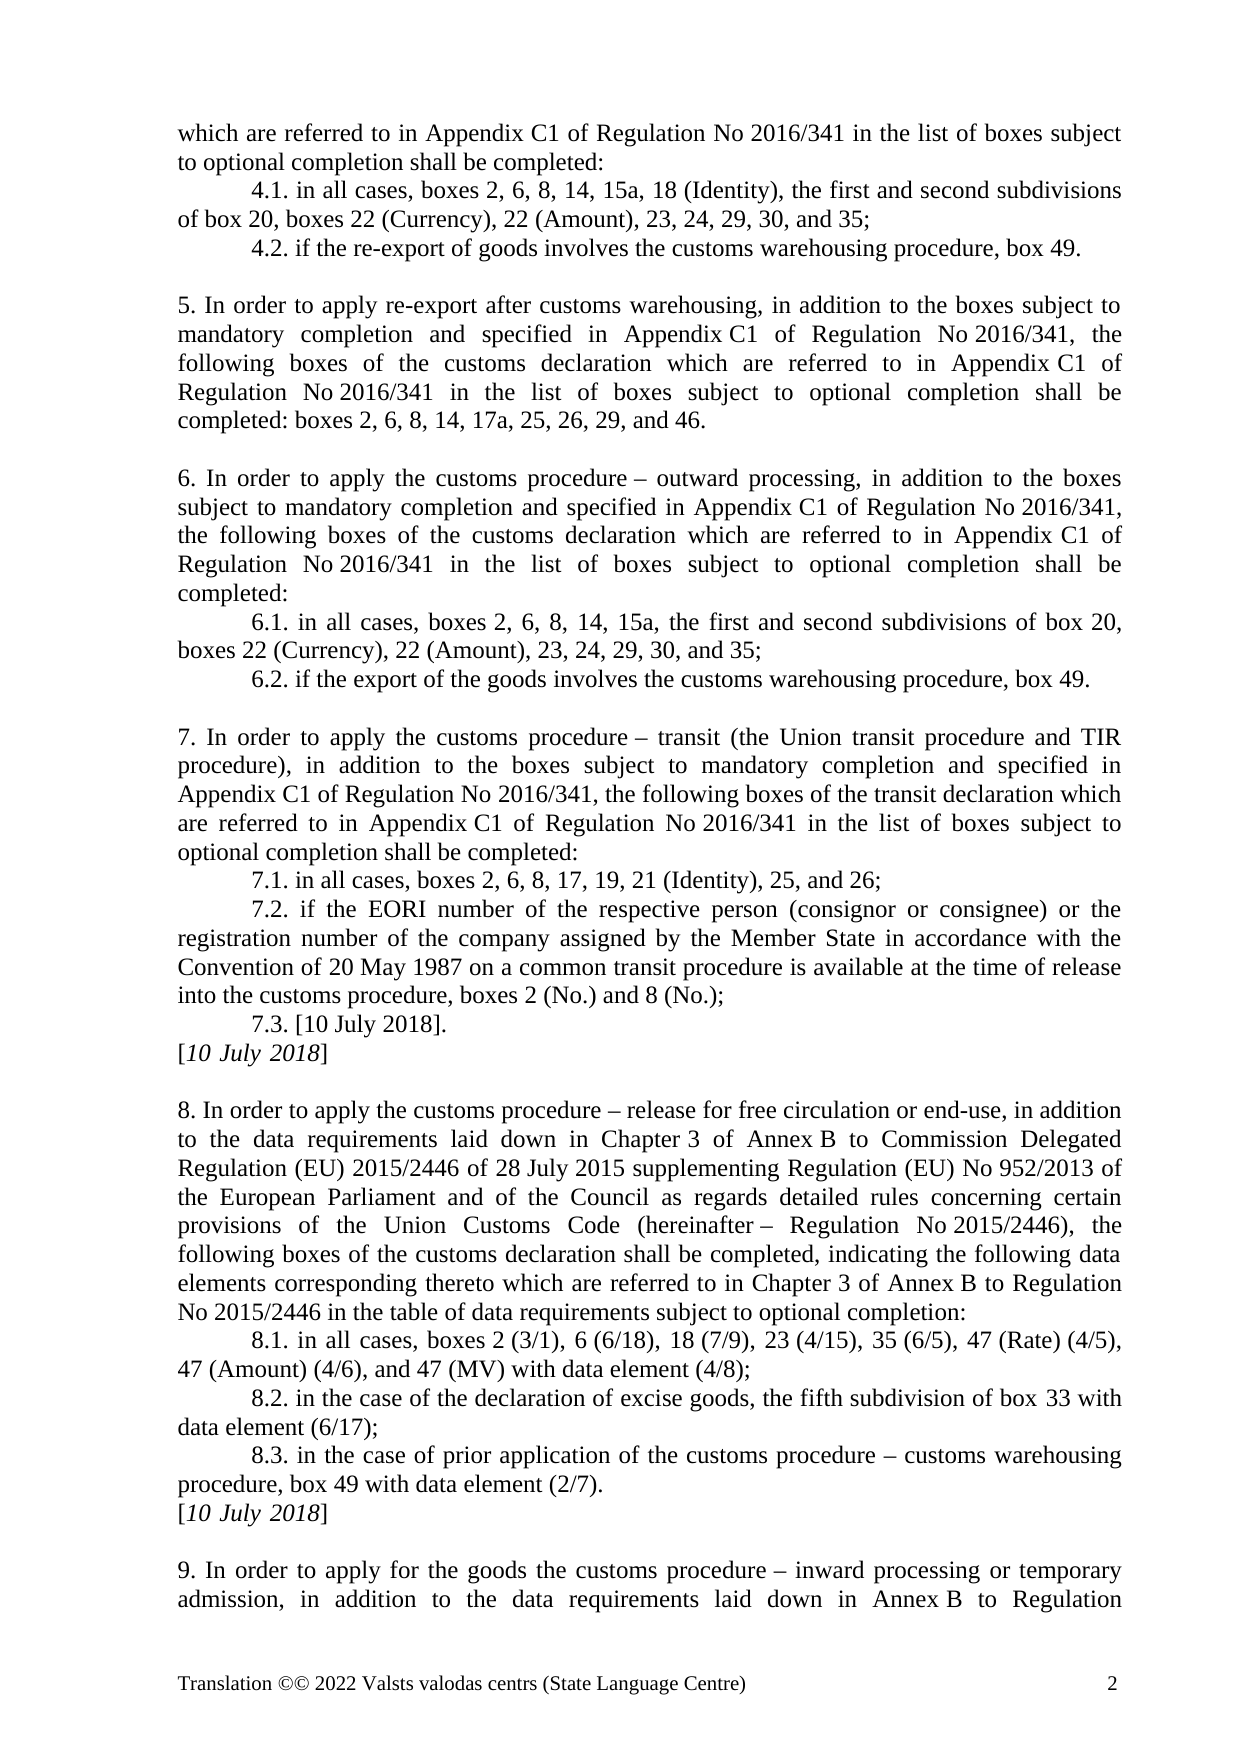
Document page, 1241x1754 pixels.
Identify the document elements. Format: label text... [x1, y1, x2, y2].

text [10 July 2018] [177, 1498, 1122, 1527]
text 6.1. in all cases, boxes 2, 6, 8, 14, 15a, the first and second subdivisions of box 20, boxes 22 (Currency), 22 (Amount), 23, 24, 29, 30, and 35; [177, 607, 1122, 664]
text 8.1. in all cases, boxes 2 (3/1), 6 (6/18), 18 (7/9), 23 (4/15), 35 (6/5), 47 (Rate) (4/5), 47 (Amount) (4/6), and 47 (MV) with data element (4/8); [177, 1326, 1122, 1383]
text 6.2. if the export of the goods involves the customs warehousing procedure, box 49. [177, 664, 1122, 693]
text 7.2. if the EORI number of the respective person (consignor or consignee) or the registration number of the company assigned by the Member State in accordance with the Convention of 20 May 1987 on a common transit procedure is available at the time of release into the customs procedure, boxes 2 (No.) and 8 (No.); [177, 894, 1122, 1009]
text 5. In order to apply re-export after customs warehousing, in addition to the boxes subject to mandatory completion and specified in Appendix C1 of Regulation No 2016/341, the following boxes of the customs declaration which are referred to in Appendix C1 of Regulation No 2016/341 in the list of boxes subject to optional completion shall be completed: boxes 2, 6, 8, 14, 17a, 25, 26, 29, and 46. [177, 291, 1122, 434]
text [10 July 2018] [177, 1038, 1122, 1067]
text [177, 118, 1122, 176]
text 6. In order to apply the customs procedure – outward processing, in addition to the boxes subject to mandatory completion and specified in Appendix C1 of Regulation No 2016/341, the following boxes of the customs declaration which are referred to in Appendix C1 of Regulation No 2016/341 in the list of boxes subject to optional completion shall be completed: [177, 463, 1122, 607]
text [177, 1556, 1122, 1613]
text 8.2. in the case of the declaration of excise goods, the fifth subdivision of box 33 with data element (6/17); [177, 1383, 1122, 1441]
text 8. In order to apply the customs procedure – release for free circulation or end-use, in addition to the data requirements laid down in Chapter 3 of Annex B to Commission Delegated Regulation (EU) 2015/2446 of 28 July 2015 supplementing Regulation (EU) No 952/2013 of the European Parliament and of the Council as regards detailed rules concerning certain provisions of the Union Customs Code (hereinafter – Regulation No 2015/2446), the following boxes of the customs declaration shall be completed, indicating the following data elements corresponding thereto which are referred to in Chapter 3 of Annex B to Regulation No 2015/2446 in the table of data requirements subject to optional completion: [177, 1096, 1122, 1326]
text 7.3. [10 July 2018]. [177, 1009, 1122, 1038]
text 7. In order to apply the customs procedure – transit (the Union transit procedure and TIR procedure), in addition to the boxes subject to mandatory completion and specified in Appendix C1 of Regulation No 2016/341, the following boxes of the transit declaration which are referred to in Appendix C1 of Regulation No 2016/341 in the list of boxes subject to optional completion shall be completed: [177, 722, 1122, 866]
text 4.1. in all cases, boxes 2, 6, 8, 14, 15a, 18 (Identity), the first and second subdivisions of box 20, boxes 22 (Currency), 22 (Amount), 23, 24, 29, 30, and 35; [177, 176, 1122, 233]
text 8.3. in the case of prior application of the customs procedure – customs warehousing procedure, box 49 with data element (2/7). [177, 1441, 1122, 1498]
text 7.1. in all cases, boxes 2, 6, 8, 17, 19, 21 (Identity), 25, and 26; [177, 866, 1122, 894]
text 4.2. if the re-export of goods involves the customs warehousing procedure, box 49. [177, 233, 1122, 262]
